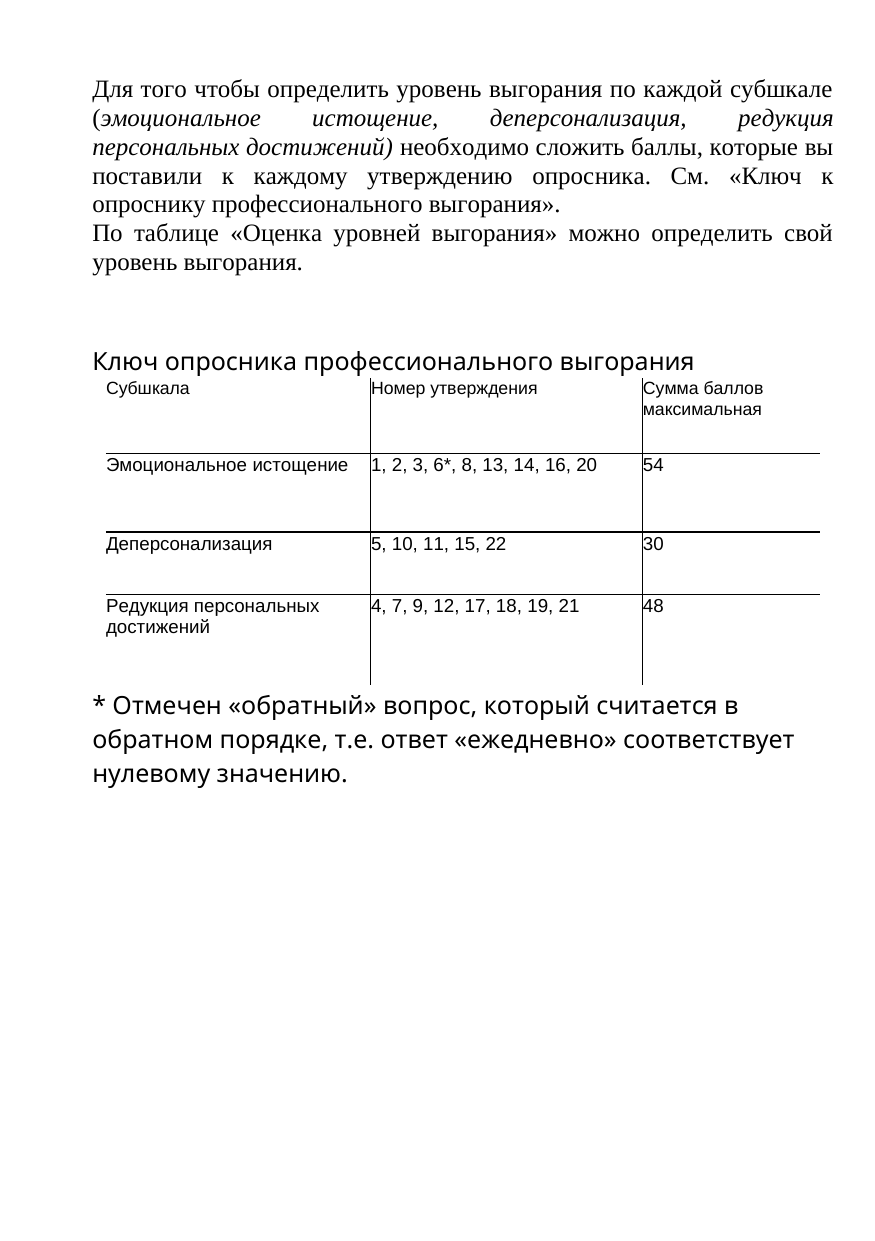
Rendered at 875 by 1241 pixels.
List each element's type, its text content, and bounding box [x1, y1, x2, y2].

text По таблице «Оценка уровней выгорания» можно определить свой уровень выгорания. [92, 218, 834, 276]
text Ключ опросника профессионального выгорания [92, 344, 834, 378]
table_cell 30 [643, 533, 820, 593]
table_cell Редукция персональных достижений [106, 595, 370, 685]
table_cell 54 [643, 454, 820, 531]
table_cell 48 [643, 595, 820, 685]
table_cell Деперсонализация [106, 533, 370, 593]
text * Отмечен «обратный» вопрос, который считается в обратном порядке, т.е. ответ «ежедневно» соответствует нулевому значению. [92, 688, 834, 790]
table_header Номер утверждения [371, 378, 642, 452]
table_cell 1, 2, 3, 6*, 8, 13, 14, 16, 20 [371, 454, 642, 531]
table_cell Эмоциональное истощение [106, 454, 370, 531]
table_cell 4, 7, 9, 12, 17, 18, 19, 21 [371, 595, 642, 685]
table_cell 5, 10, 11, 15, 22 [371, 533, 642, 593]
text Для того чтобы определить уровень выгорания по каждой субшкале (эмоциональное истощение, деперсонализация, редукция персональных достижений) необходимо сложить баллы, которые вы поставили к каждому утверждению опросника. См. «Ключ к опроснику профессионального выгорания». [92, 74, 834, 218]
table_header Субшкала [106, 378, 370, 452]
table_header Сумма баллов максимальная [643, 378, 820, 452]
